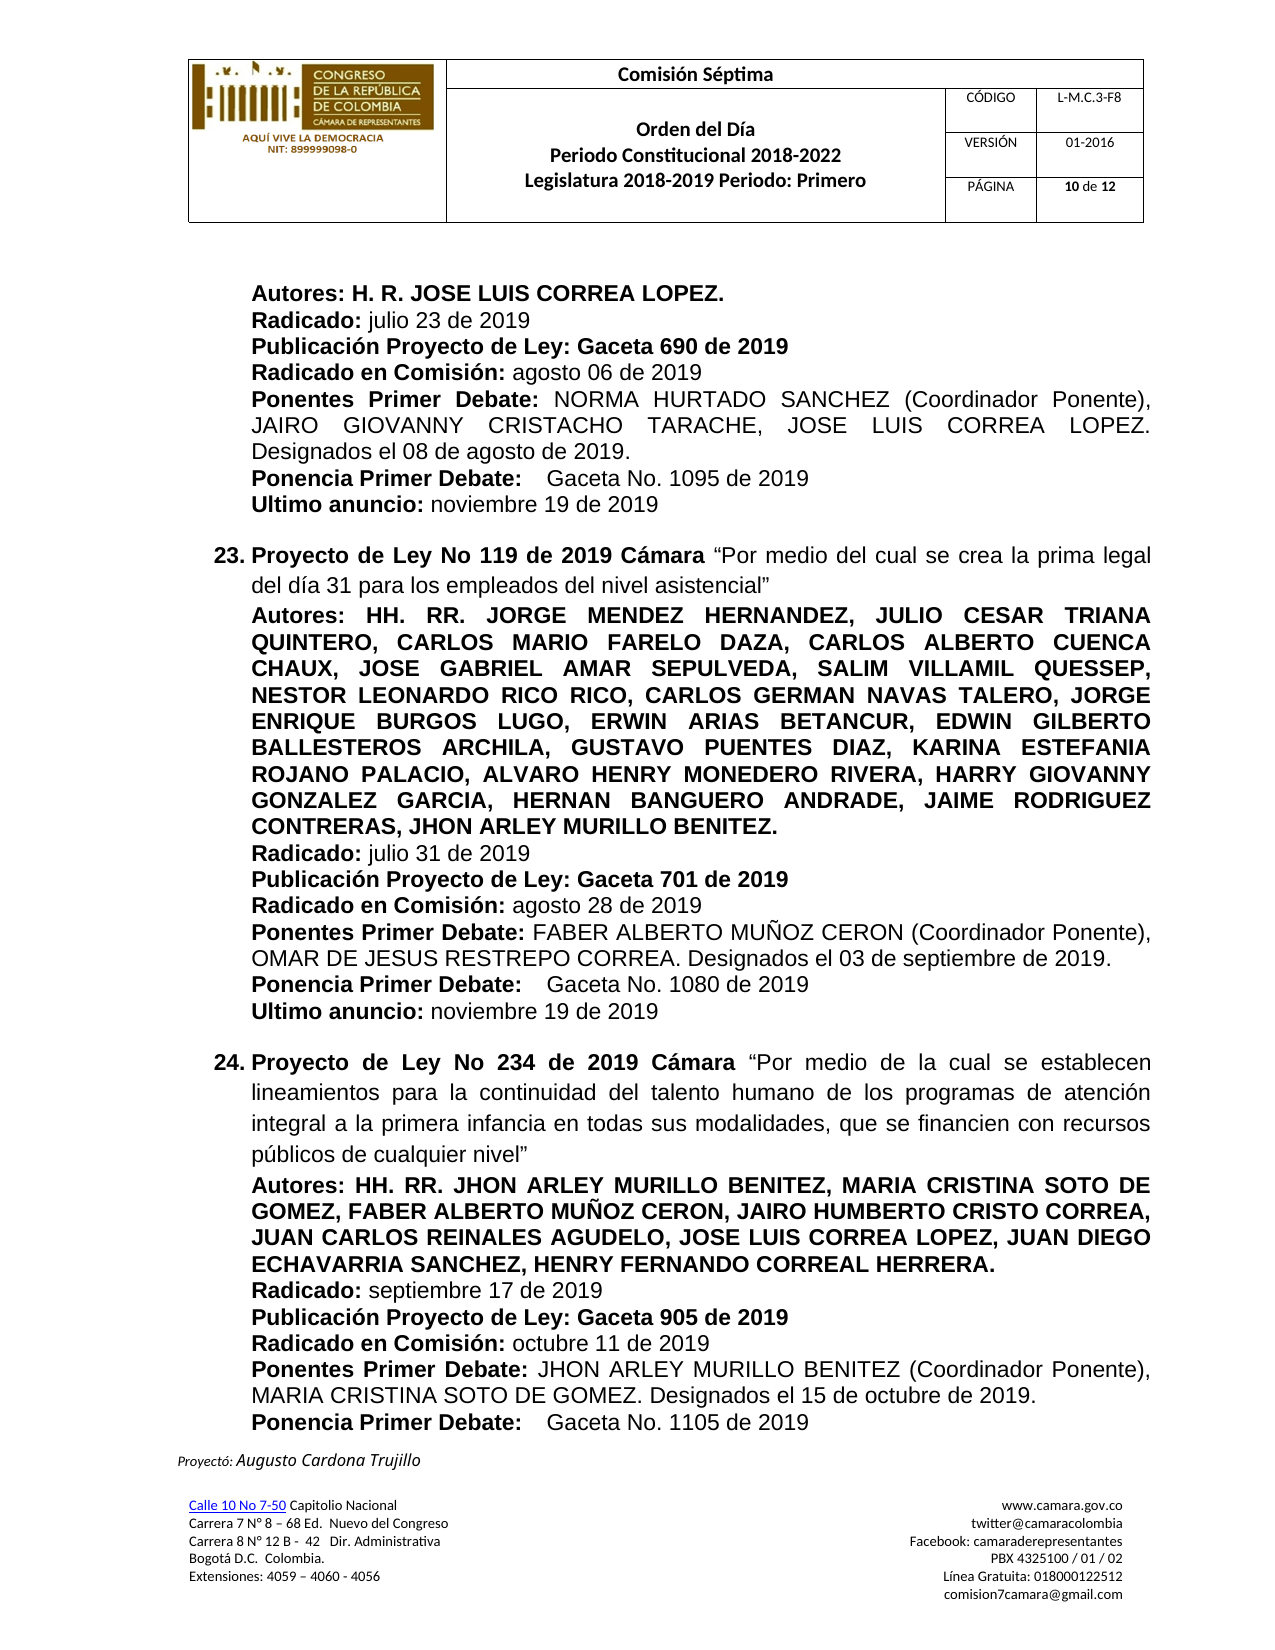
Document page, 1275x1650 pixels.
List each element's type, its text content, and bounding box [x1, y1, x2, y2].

text Ultimo anuncio: noviembre 19 de 2019 [177, 998, 1152, 1024]
list Ponentes Primer Debate: JHON ARLEY MURILLO BENITEZ (Coordinador Ponente), MARIA CRISTINA SOTO DE GOMEZ. Designados el 15 de octubre de 2019. [251, 1356, 1152, 1409]
list Proyecto de Ley No 234 de 2019 Cámara “Por medio de la cual se establecen lineamientos para la continuidad del talento humano de los programas de atención integral a la primera infancia en todas sus modalidades, que se financien con recursos públicos de cualquier nivel” [213, 1049, 1152, 1168]
list Ponentes Primer Debate: NORMA HURTADO SANCHEZ (Coordinador Ponente), JAIRO GIOVANNY CRISTACHO TARACHE, JOSE LUIS CORREA LOPEZ. Designados el 08 de agosto de 2019. [251, 386, 1152, 465]
list Radicado en Comisión: agosto 06 de 2019 [251, 359, 1152, 386]
list Radicado en Comisión: agosto 28 de 2019 [251, 892, 1152, 919]
list Radicado: septiembre 17 de 2019 [251, 1277, 1152, 1303]
list Proyecto de Ley No 119 de 2019 Cámara “Por medio del cual se crea la prima legal del día 31 para los empleados del nivel asistencial” [213, 542, 1152, 599]
list Autores: HH. RR. JHON ARLEY MURILLO BENITEZ, MARIA CRISTINA SOTO DE GOMEZ, FABER ALBERTO MUÑOZ CERON, JAIRO HUMBERTO CRISTO CORREA, JUAN CARLOS REINALES AGUDELO, JOSE LUIS CORREA LOPEZ, JUAN DIEGO ECHAVARRIA SANCHEZ, HENRY FERNANDO CORREAL HERRERA. [251, 1172, 1152, 1277]
list Radicado en Comisión: octubre 11 de 2019 [251, 1330, 1152, 1356]
list Ponentes Primer Debate: FABER ALBERTO MUÑOZ CERON (Coordinador Ponente), OMAR DE JESUS RESTREPO CORREA. Designados el 03 de septiembre de 2019. [251, 919, 1152, 971]
list Autores: HH. RR. JORGE MENDEZ HERNANDEZ, JULIO CESAR TRIANA QUINTERO, CARLOS MARIO FARELO DAZA, CARLOS ALBERTO CUENCA CHAUX, JOSE GABRIEL AMAR SEPULVEDA, SALIM VILLAMIL QUESSEP, NESTOR LEONARDO RICO RICO, CARLOS GERMAN NAVAS TALERO, JORGE ENRIQUE BURGOS LUGO, ERWIN ARIAS BETANCUR, EDWIN GILBERTO BALLESTEROS ARCHILA, GUSTAVO PUENTES DIAZ, KARINA ESTEFANIA ROJANO PALACIO, ALVARO HENRY MONEDERO RIVERA, HARRY GIOVANNY GONZALEZ GARCIA, HERNAN BANGUERO ANDRADE, JAIME RODRIGUEZ CONTRERAS, JHON ARLEY MURILLO BENITEZ. [251, 602, 1152, 840]
list Radicado: julio 23 de 2019 [251, 307, 1152, 333]
list Publicación Proyecto de Ley: Gaceta 690 de 2019 [251, 333, 1152, 359]
text Ultimo anuncio: noviembre 19 de 2019 [177, 491, 1152, 517]
picture [191, 60, 435, 156]
list Publicación Proyecto de Ley: Gaceta 701 de 2019 [251, 866, 1152, 892]
list Ponencia Primer Debate: Gaceta No. 1095 de 2019 [251, 465, 1152, 491]
list Publicación Proyecto de Ley: Gaceta 905 de 2019 [251, 1303, 1152, 1330]
list Radicado: julio 31 de 2019 [251, 840, 1152, 866]
list Ponencia Primer Debate: Gaceta No. 1080 de 2019 [251, 971, 1152, 998]
list Ponencia Primer Debate: Gaceta No. 1105 de 2019 [251, 1409, 1152, 1435]
list Autores: H. R. JOSE LUIS CORREA LOPEZ. [251, 280, 1152, 307]
